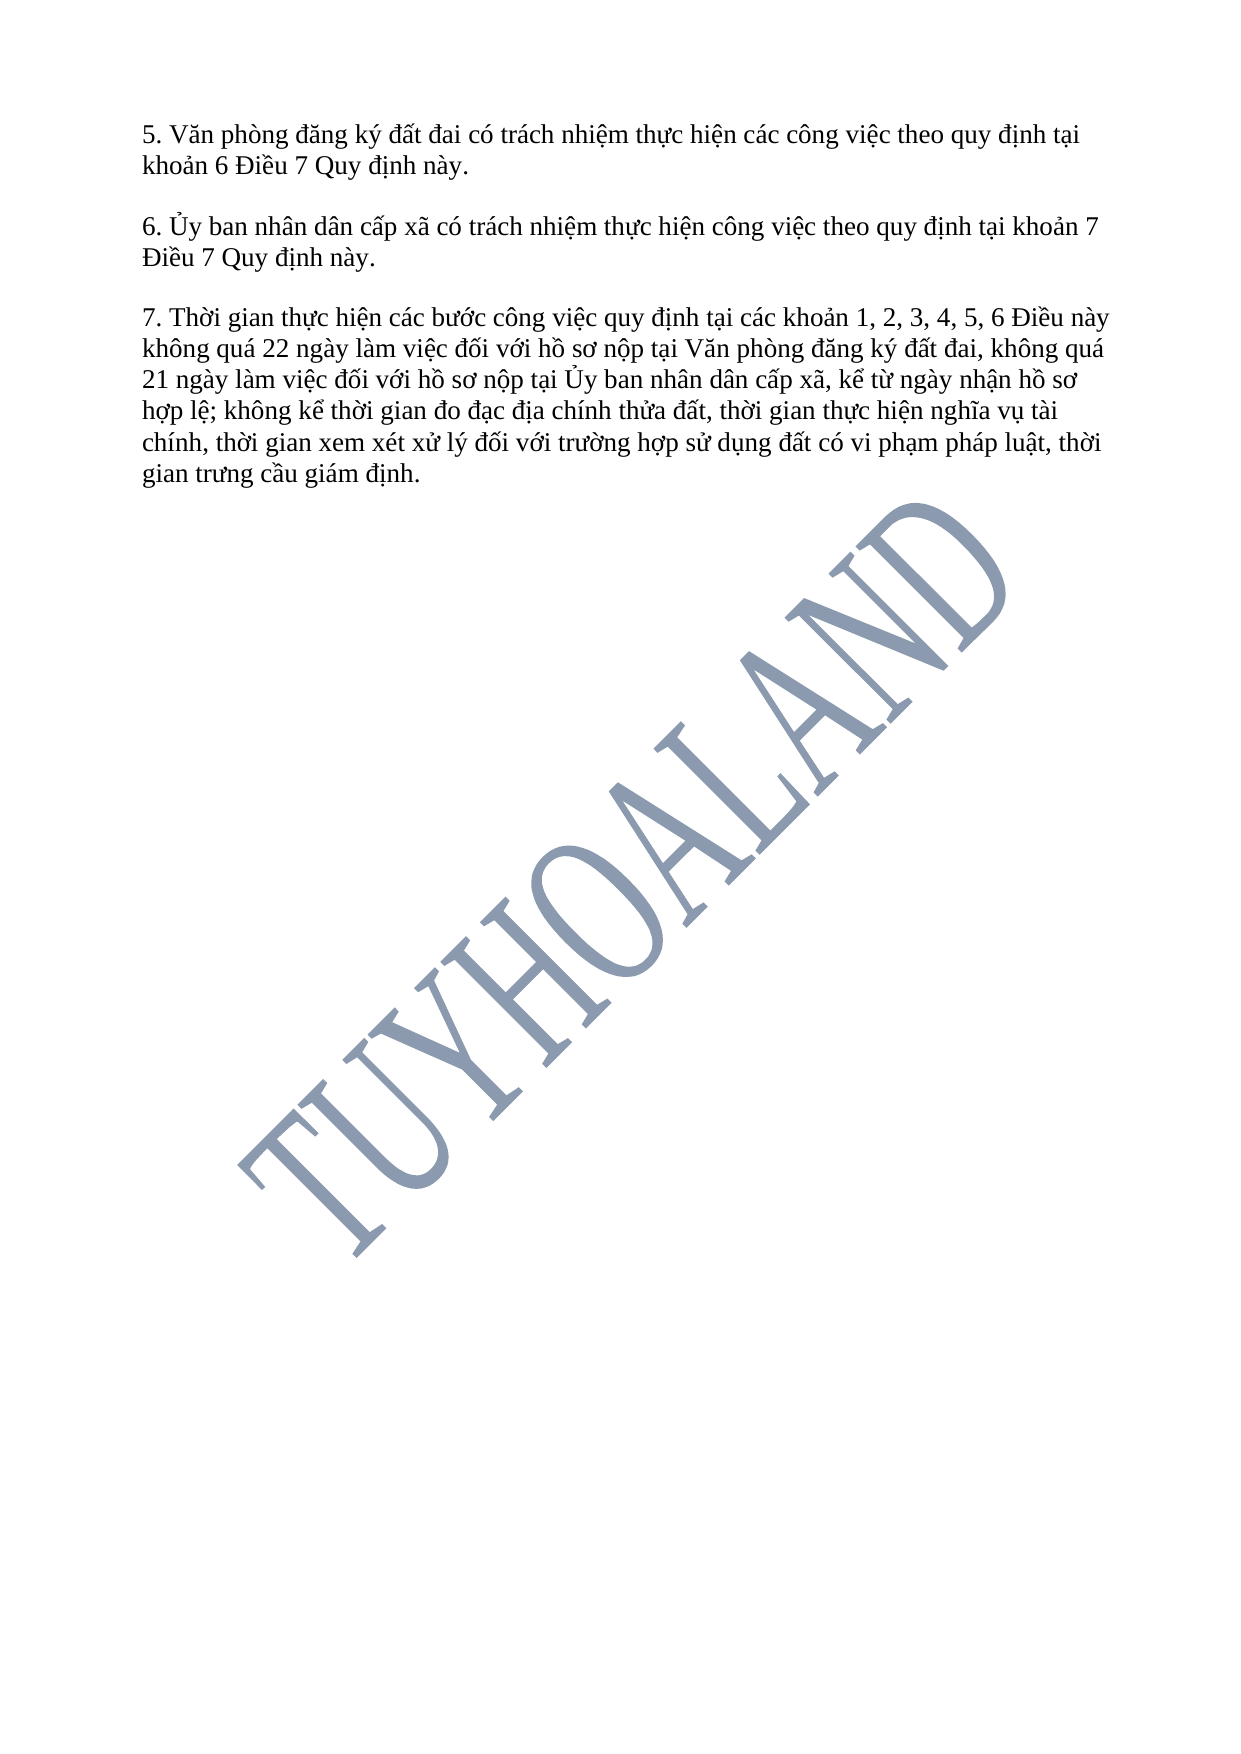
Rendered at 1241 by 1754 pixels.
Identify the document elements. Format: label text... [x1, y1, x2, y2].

text 7. Thời gian thực hiện các bước công việc quy định tại các khoản 1, 2, 3, 4, 5, 6 Điều này không quá 22 ngày làm việc đối với hồ sơ nộp tại Văn phòng đăng ký đất đai, không quá 21 ngày làm việc đối với hồ sơ nộp tại Ủy ban nhân dân cấp xã, kể từ ngày nhận hồ sơ hợp lệ; không kể thời gian đo đạc địa chính thửa đất, thời gian thực hiện nghĩa vụ tài chính, thời gian xem xét xử lý đối với trường hợp sử dụng đất có vi phạm pháp luật, thời gian trưng cầu giám định. [142, 301, 1122, 488]
text 6. Ủy ban nhân dân cấp xã có trách nhiệm thực hiện công việc theo quy định tại khoản 7 Điều 7 Quy định này. [142, 209, 1122, 272]
text 5. Văn phòng đăng ký đất đai có trách nhiệm thực hiện các công việc theo quy định tại khoản 6 Điều 7 Quy định này. [142, 118, 1122, 180]
